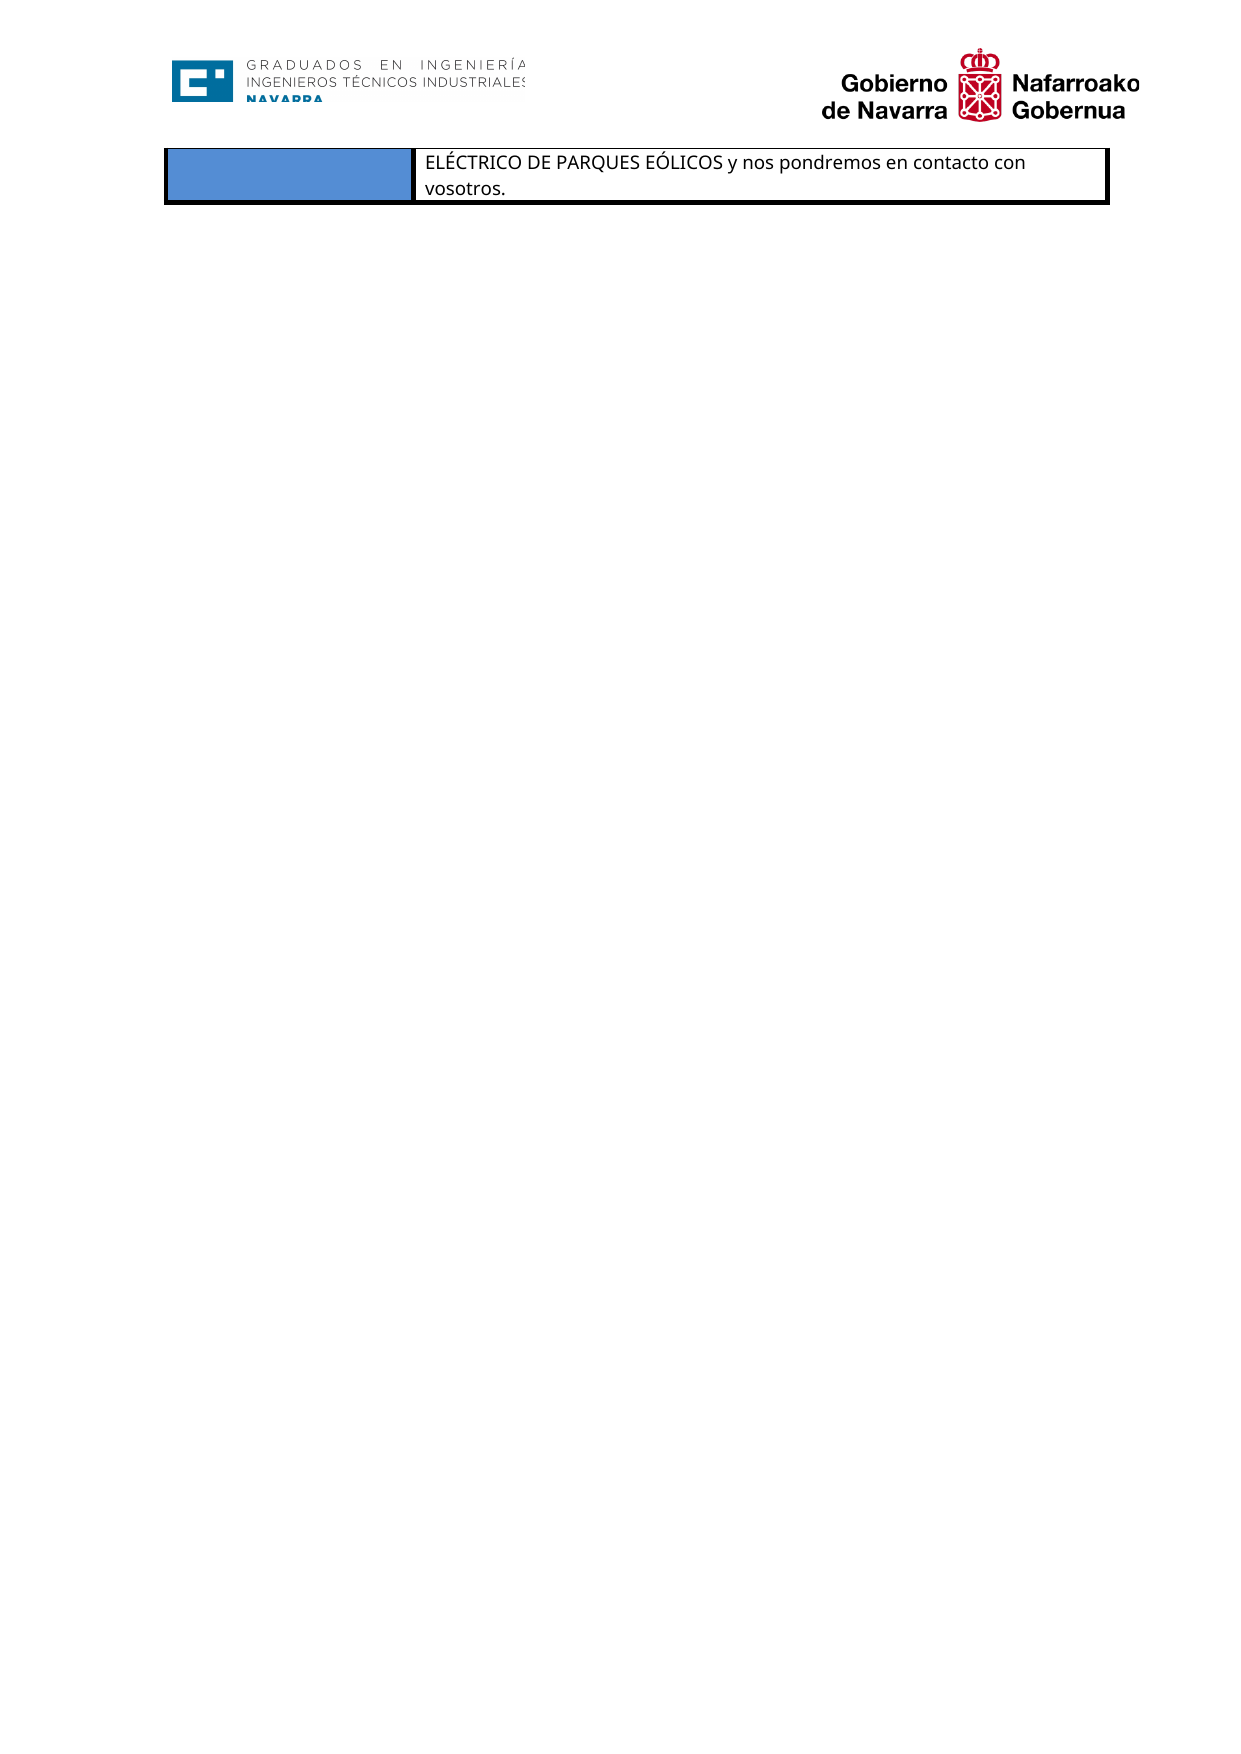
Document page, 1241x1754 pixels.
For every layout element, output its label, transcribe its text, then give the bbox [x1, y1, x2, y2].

picture [181, 70, 206, 95]
picture [171, 57, 525, 102]
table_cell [416, 149, 1105, 200]
table_cell CONTACTO. [168, 149, 411, 200]
picture [822, 48, 1140, 122]
picture [216, 70, 224, 78]
